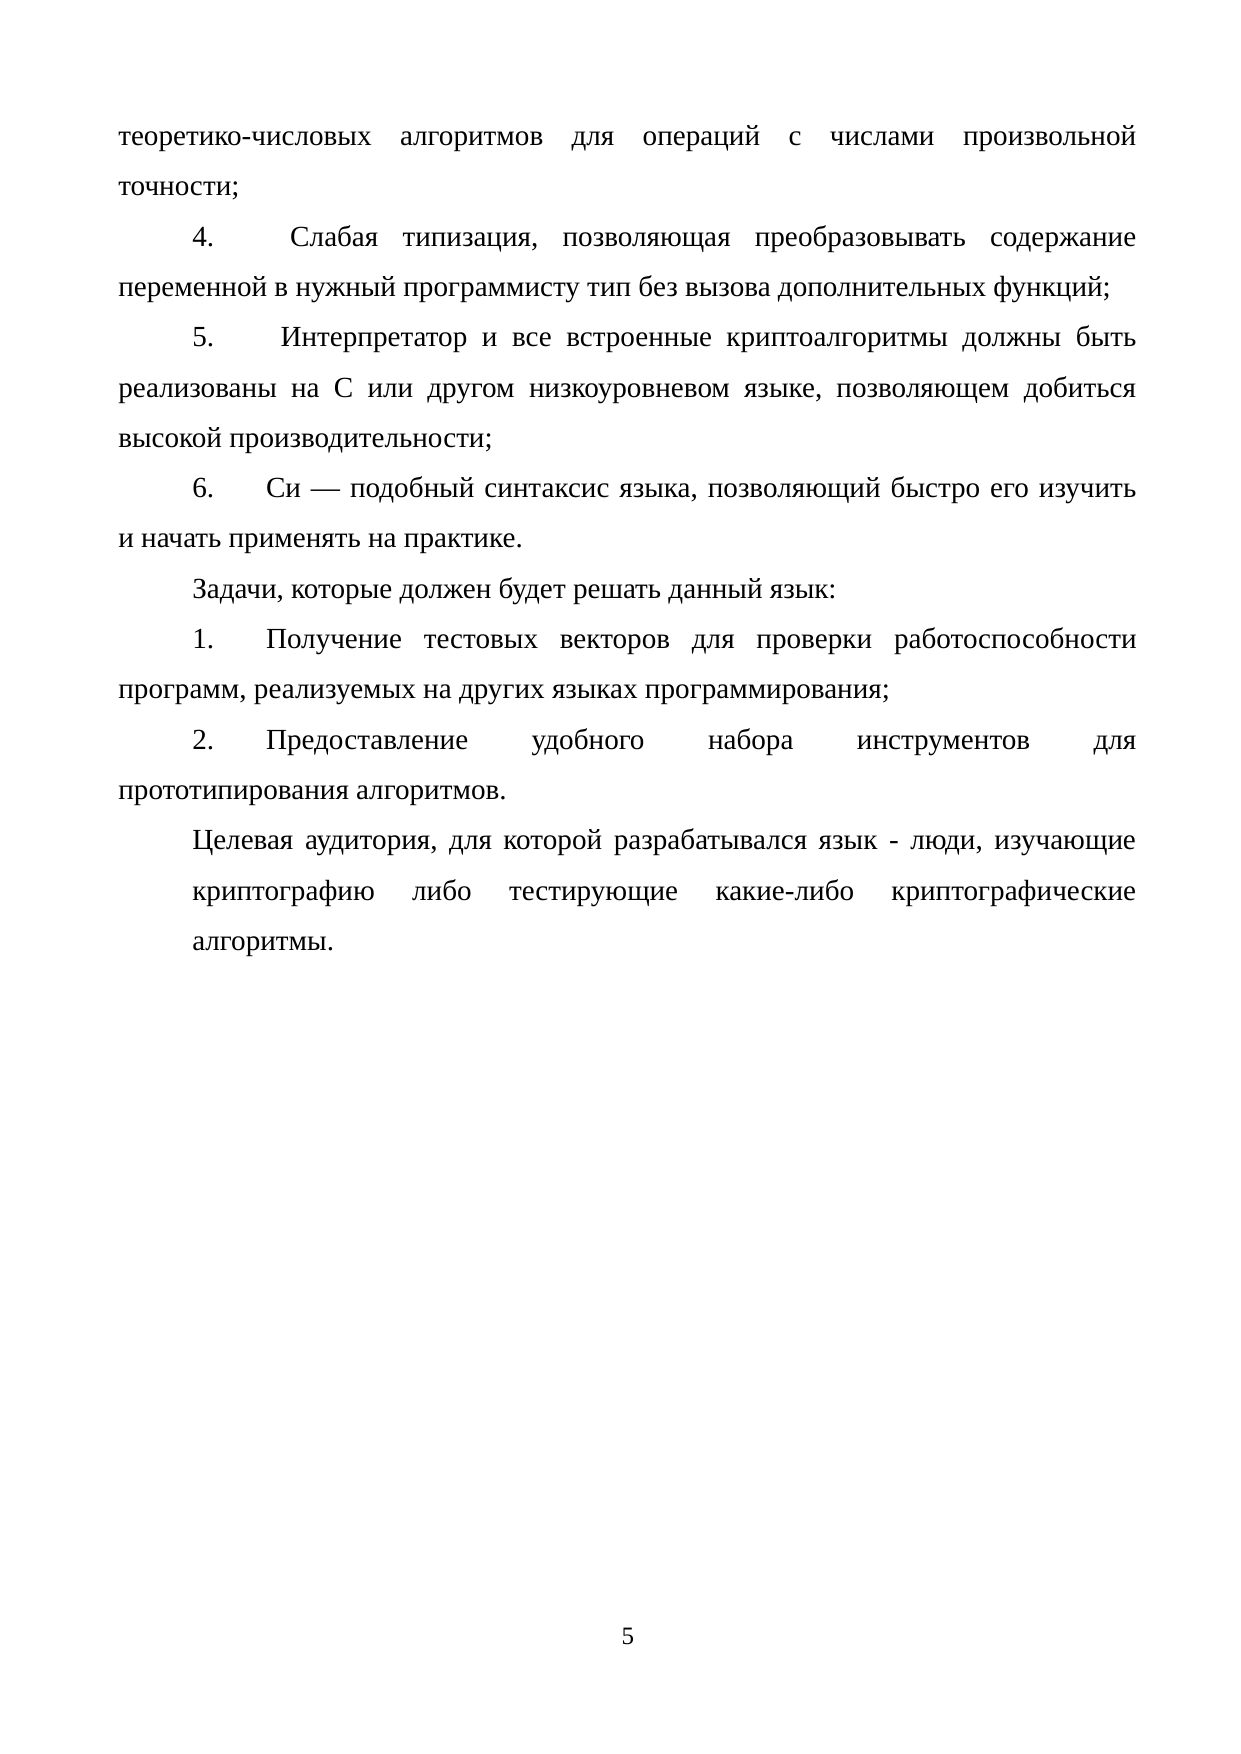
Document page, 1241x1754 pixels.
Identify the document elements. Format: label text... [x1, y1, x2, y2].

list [118, 118, 1137, 202]
list Получение тестовых векторов для проверки работоспособности программ, реализуемых на других языках программирования; [118, 621, 1137, 705]
list Си — подобный синтаксис языка, позволяющий быстро его изучить и начать применять на практике. [118, 470, 1137, 554]
text Задачи, которые должен будет решать данный язык: [118, 571, 1137, 604]
list Предоставление удобного набора инструментов для прототипирования алгоритмов. [118, 722, 1137, 806]
list Интерпретатор и все встроенные криптоалгоритмы должны быть реализованы на С или другом низкоуровневом языке, позволяющем добиться высокой производительности; [118, 319, 1137, 453]
text Целевая аудитория, для которой разрабатывался язык - люди, изучающие криптографию либо тестирующие какие-либо криптографические алгоритмы. [192, 822, 1137, 957]
list Слабая типизация, позволяющая преобразовывать содержание переменной в нужный программисту тип без вызова дополнительных функций; [118, 219, 1137, 303]
